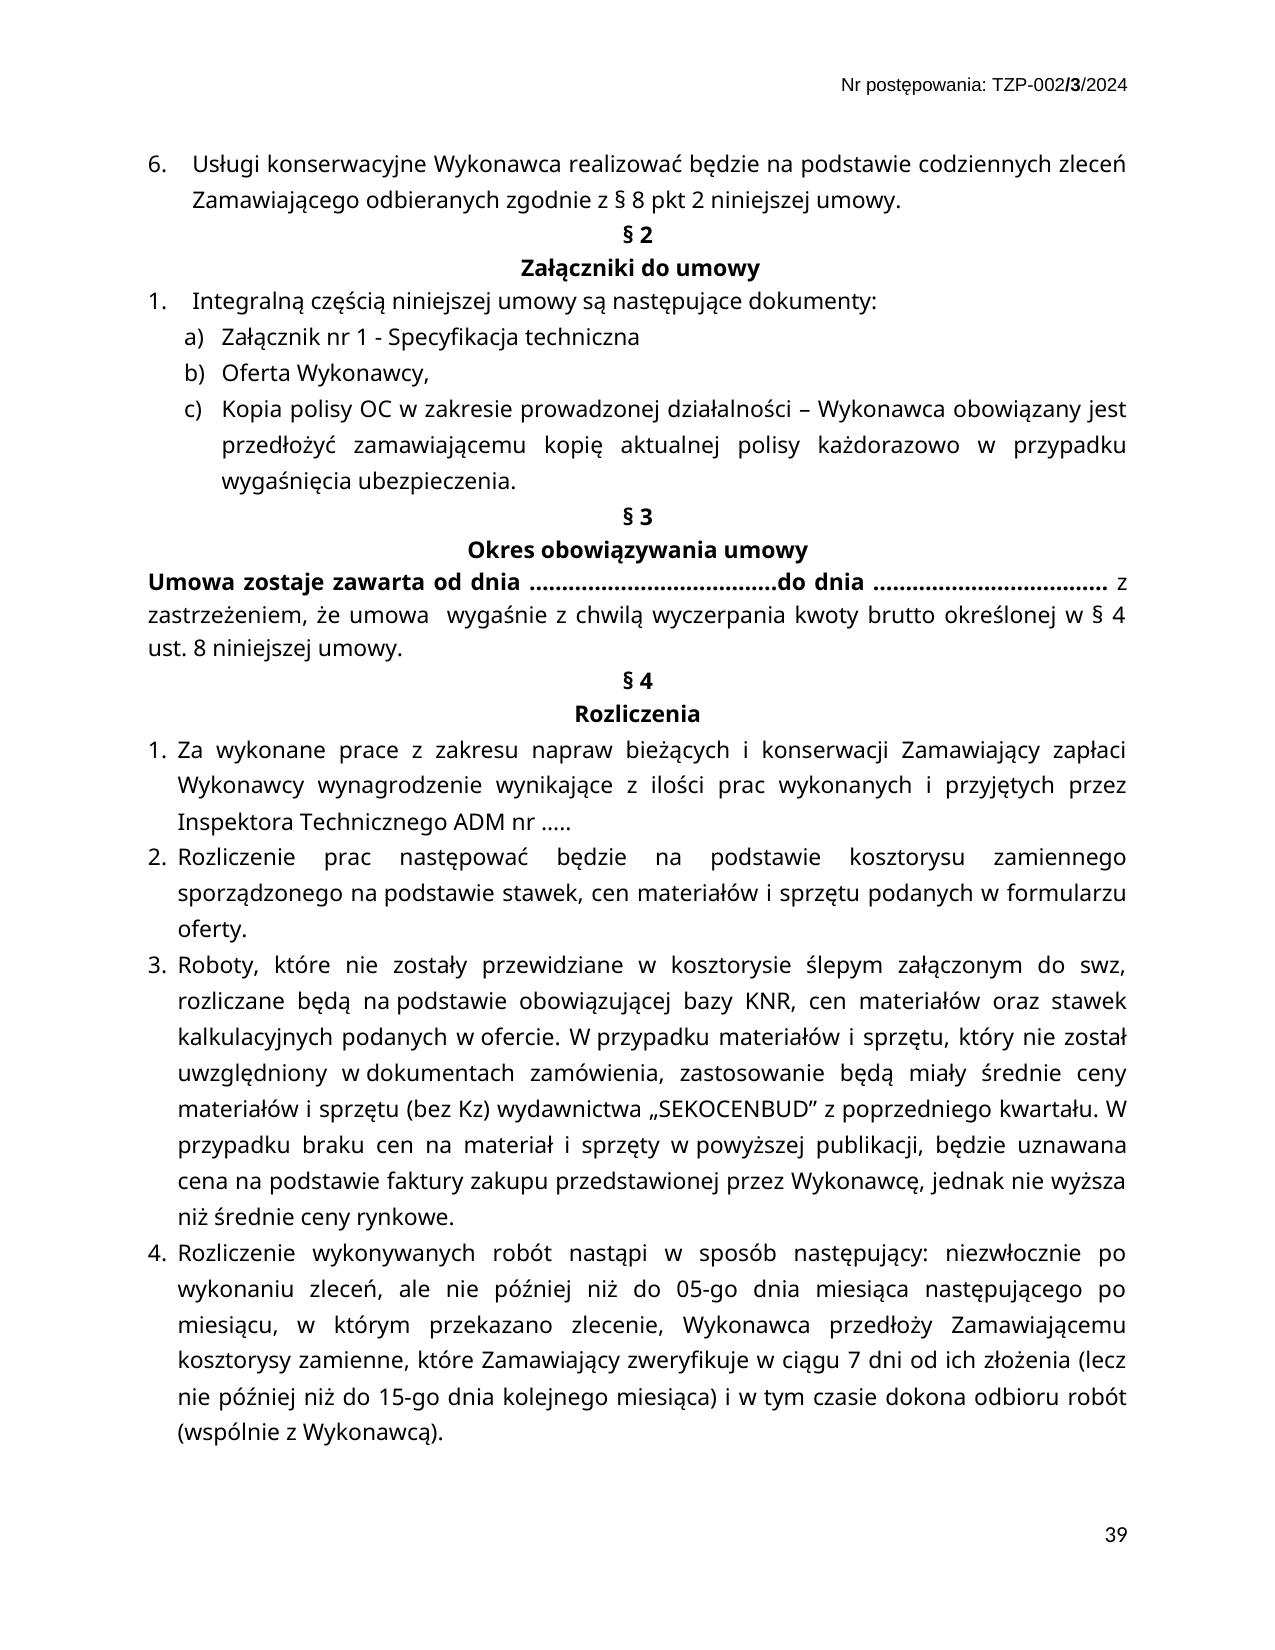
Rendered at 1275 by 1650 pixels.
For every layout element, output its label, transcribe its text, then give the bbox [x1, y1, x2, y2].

list Integralną częścią niniejszej umowy są następujące dokumenty: [148, 285, 1127, 316]
list Rozliczenie prac następować będzie na podstawie kosztorysu zamiennego sporządzonego na podstawie stawek, cen materiałów i sprzętu podanych w formularzu oferty. [148, 841, 1127, 944]
list Za wykonane prace z zakresu napraw bieżących i konserwacji Zamawiający zapłaci Wykonawcy wynagrodzenie wynikające z ilości prac wykonanych i przyjętych przez Inspektora Technicznego ADM nr ….. [148, 733, 1127, 837]
list Rozliczenie wykonywanych robót nastąpi w sposób następujący: niezwłocznie po wykonaniu zleceń, ale nie później niż do 05-go dnia miesiąca następującego po miesiącu, w którym przekazano zlecenie, Wykonawca przedłoży Zamawiającemu kosztorysy zamienne, które Zamawiający zweryfikuje w ciągu 7 dni od ich złożenia (lecz nie później niż do 15-go dnia kolejnego miesiąca) i w tym czasie dokona odbioru robót (wspólnie z Wykonawcą). [148, 1237, 1127, 1448]
text § 3 [148, 501, 1127, 532]
text Załączniki do umowy [148, 252, 1127, 283]
list Załącznik nr 1 - Specyfikacja techniczna [184, 321, 1127, 352]
text § 2 [148, 219, 1127, 251]
text § 4 [148, 665, 1127, 696]
text Okres obowiązywania umowy [148, 533, 1127, 565]
list Roboty, które nie zostały przewidziane w kosztorysie ślepym załączonym do swz, rozliczane będą na podstawie obowiązującej bazy KNR, cen materiałów oraz stawek kalkulacyjnych podanych w ofercie. W przypadku materiałów i sprzętu, który nie został uwzględniony w dokumentach zamówienia, zastosowanie będą miały średnie ceny materiałów i sprzętu (bez Kz) wydawnictwa „SEKOCENBUD” z poprzedniego kwartału. W przypadku braku cen na materiał i sprzęty w powyższej publikacji, będzie uznawana cena na podstawie faktury zakupu przedstawionej przez Wykonawcę, jednak nie wyższa niż średnie ceny rynkowe. [148, 949, 1127, 1232]
text Umowa zostaje zawarta od dnia ………………………….…….do dnia ……………………………… z zastrzeżeniem, że umowa wygaśnie z chwilą wyczerpania kwoty brutto określonej w § 4 ust. 8 niniejszej umowy. [148, 566, 1127, 663]
list Oferta Wykonawcy, [184, 357, 1127, 388]
list Usługi konserwacyjne Wykonawca realizować będzie na podstawie codziennych zleceń Zamawiającego odbieranych zgodnie z § 8 pkt 2 niniejszej umowy. [148, 148, 1127, 215]
list Kopia polisy OC w zakresie prowadzonej działalności – Wykonawca obowiązany jest przedłożyć zamawiającemu kopię aktualnej polisy każdorazowo w przypadku wygaśnięcia ubezpieczenia. [184, 393, 1127, 496]
text Rozliczenia [148, 698, 1127, 729]
